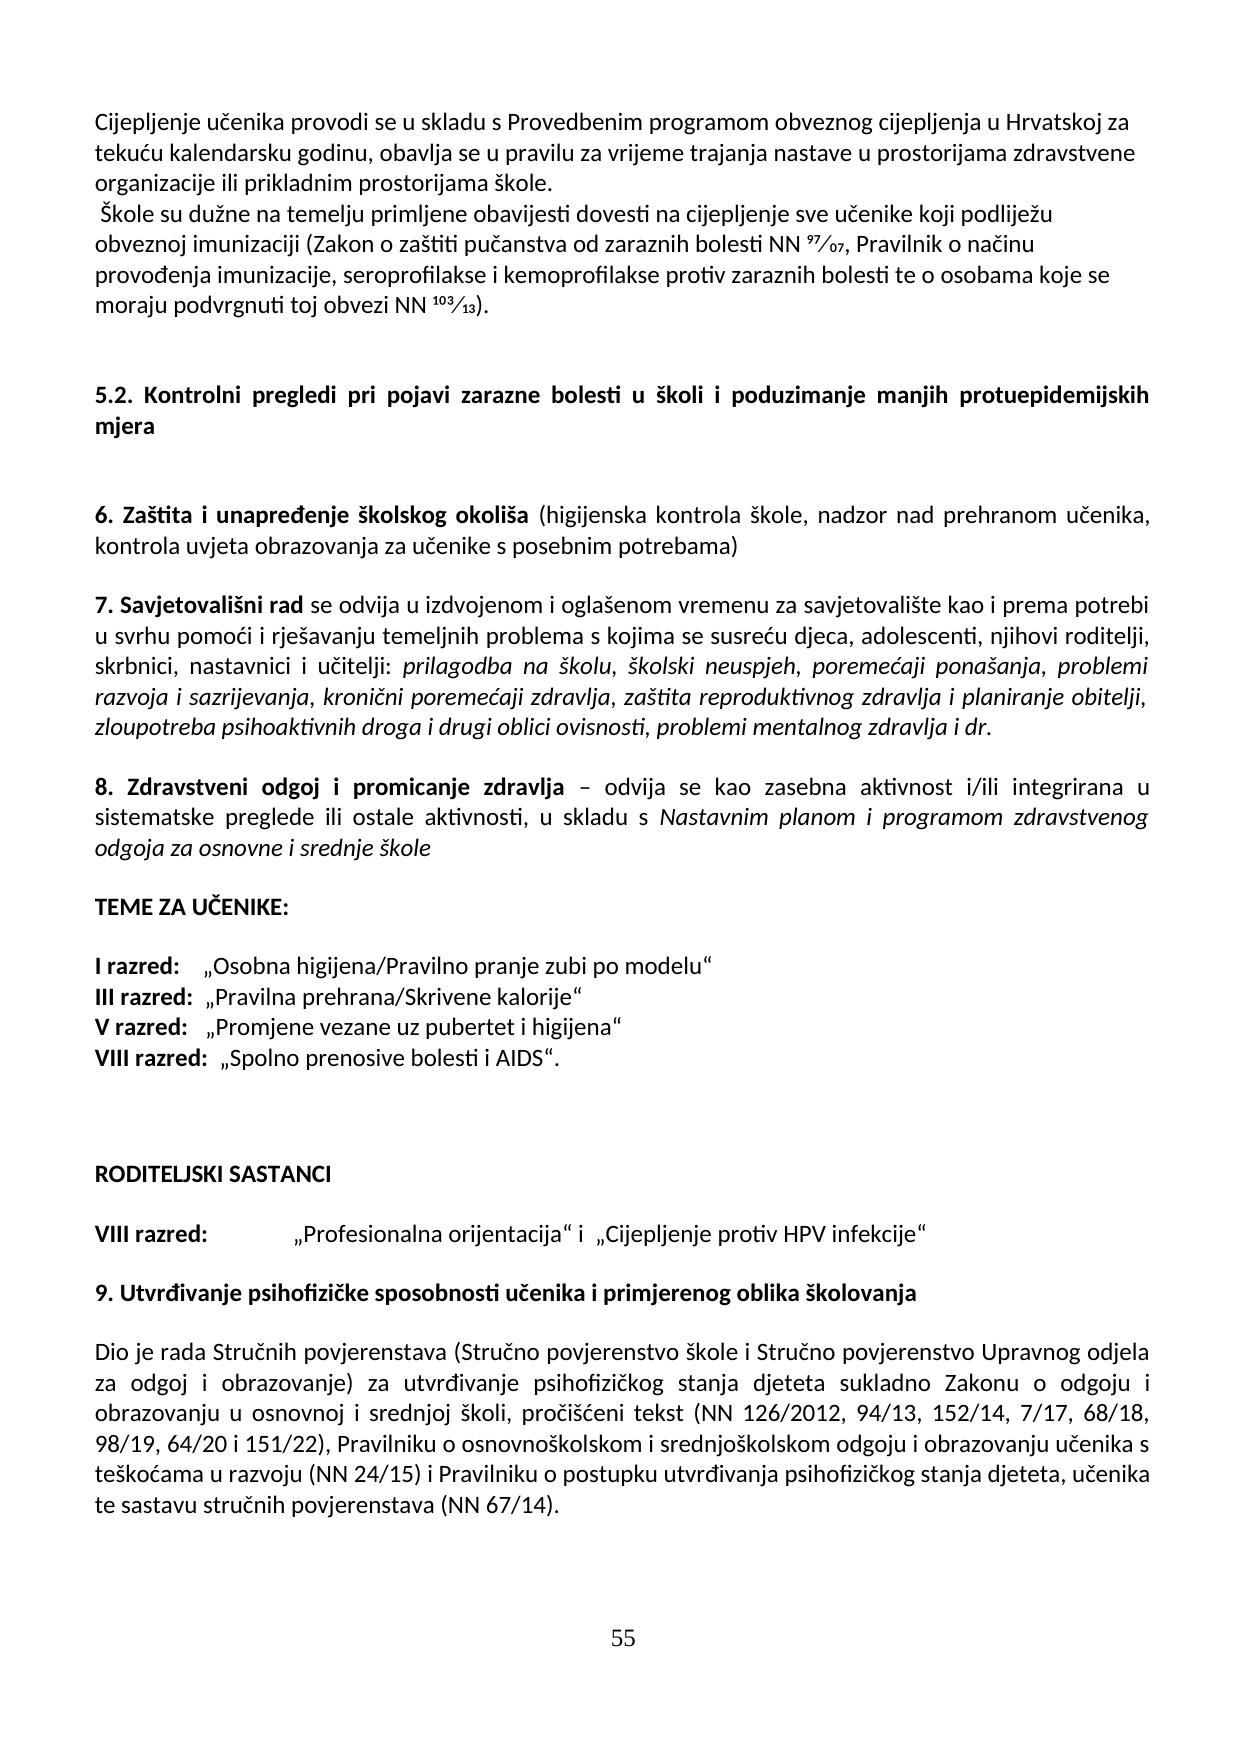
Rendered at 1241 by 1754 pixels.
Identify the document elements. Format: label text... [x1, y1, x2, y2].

text VIII razred: „Spolno prenosive bolesti i AIDS“. [94, 1042, 1152, 1072]
text 5.2. Kontrolni pregledi pri pojavi zarazne bolesti u školi i poduzimanje manjih protuepidemijskih mjera [94, 379, 1152, 499]
text Dio je rada Stručnih povjerenstava (Stručno povjerenstvo škole i Stručno povjerenstvo Upravnog odjela za odgoj i obrazovanje) za utvrđivanje psihofizičkog stanja djeteta sukladno Zakonu o odgoju i obrazovanju u osnovnoj i srednjoj školi, pročišćeni tekst (NN 126/2012, 94/13, 152/14, 7/17, 68/18, 98/19, 64/20 i 151/22), Pravilniku o osnovnoškolskom i srednjoškolskom odgoju i obrazovanju učenika s teškoćama u razvoju (NN 24/15) i Pravilniku o postupku utvrđivanja psihofizičkog stanja djeteta, učenika te sastavu stručnih povjerenstava (NN 67/14). [94, 1336, 1152, 1519]
text III razred: „Pravilna prehrana/Skrivene kalorije“ [94, 981, 1152, 1011]
text 6. Zaštita i unapređenje školskog okoliša (higijenska kontrola škole, nadzor nad prehranom učenika, kontrola uvjeta obrazovanja za učenike s posebnim potrebama) [94, 499, 1152, 561]
text I razred: „Osobna higijena/Pravilno pranje zubi po modelu“ [94, 950, 1152, 981]
text Cijepljenje učenika provodi se u skladu s Provedbenim programom obveznog cijepljenja u Hrvatskoj za tekuću kalendarsku godinu, obavlja se u pravilu za vrijeme trajanja nastave u prostorijama zdravstvene organizacije ili prikladnim prostorijama škole. Škole su dužne na temelju primljene obavijesti dovesti na cijepljenje sve učenike koji podliježu obveznoj imunizaciji (Zakon o zaštiti pučanstva od zaraznih bolesti NN 97⁄07, Pravilnik o načinu provođenja imunizacije, seroprofilakse i kemoprofilakse protiv zaraznih bolesti te o osobama koje se moraju podvrgnuti toj obvezi NN 103⁄13). [94, 106, 1152, 379]
text V razred: „Promjene vezane uz pubertet i higijena“ [94, 1011, 1152, 1042]
text RODITELJSKI SASTANCI [94, 1159, 1152, 1189]
text 7. Savjetovališni rad se odvija u izdvojenom i oglašenom vremenu za savjetovalište kao i prema potrebi u svrhu pomoći i rješavanju temeljnih problema s kojima se susreću djeca, adolescenti, njihovi roditelji, skrbnici, nastavnici i učitelji: prilagodba na školu, školski neuspjeh, poremećaji ponašanja, problemi razvoja i sazrijevanja, kronični poremećaji zdravlja, zaštita reproduktivnog zdravlja i planiranje obitelji, zloupotreba psihoaktivnih droga i drugi oblici ovisnosti, problemi mentalnog zdravlja i dr. [94, 589, 1152, 742]
text TEME ZA UČENIKE: [94, 891, 1152, 922]
text 9. Utvrđivanje psihofizičke sposobnosti učenika i primjerenog oblika školovanja [94, 1277, 1152, 1308]
text VIII razred: „Profesionalna orijentacija“ i „Cijepljenje protiv HPV infekcije“ [94, 1218, 1152, 1248]
text 8. Zdravstveni odgoj i promicanje zdravlja – odvija se kao zasebna aktivnost i/ili integrirana u sistematske preglede ili ostale aktivnosti, u skladu s Nastavnim planom i programom zdravstvenog odgoja za osnovne i srednje škole [94, 771, 1152, 862]
